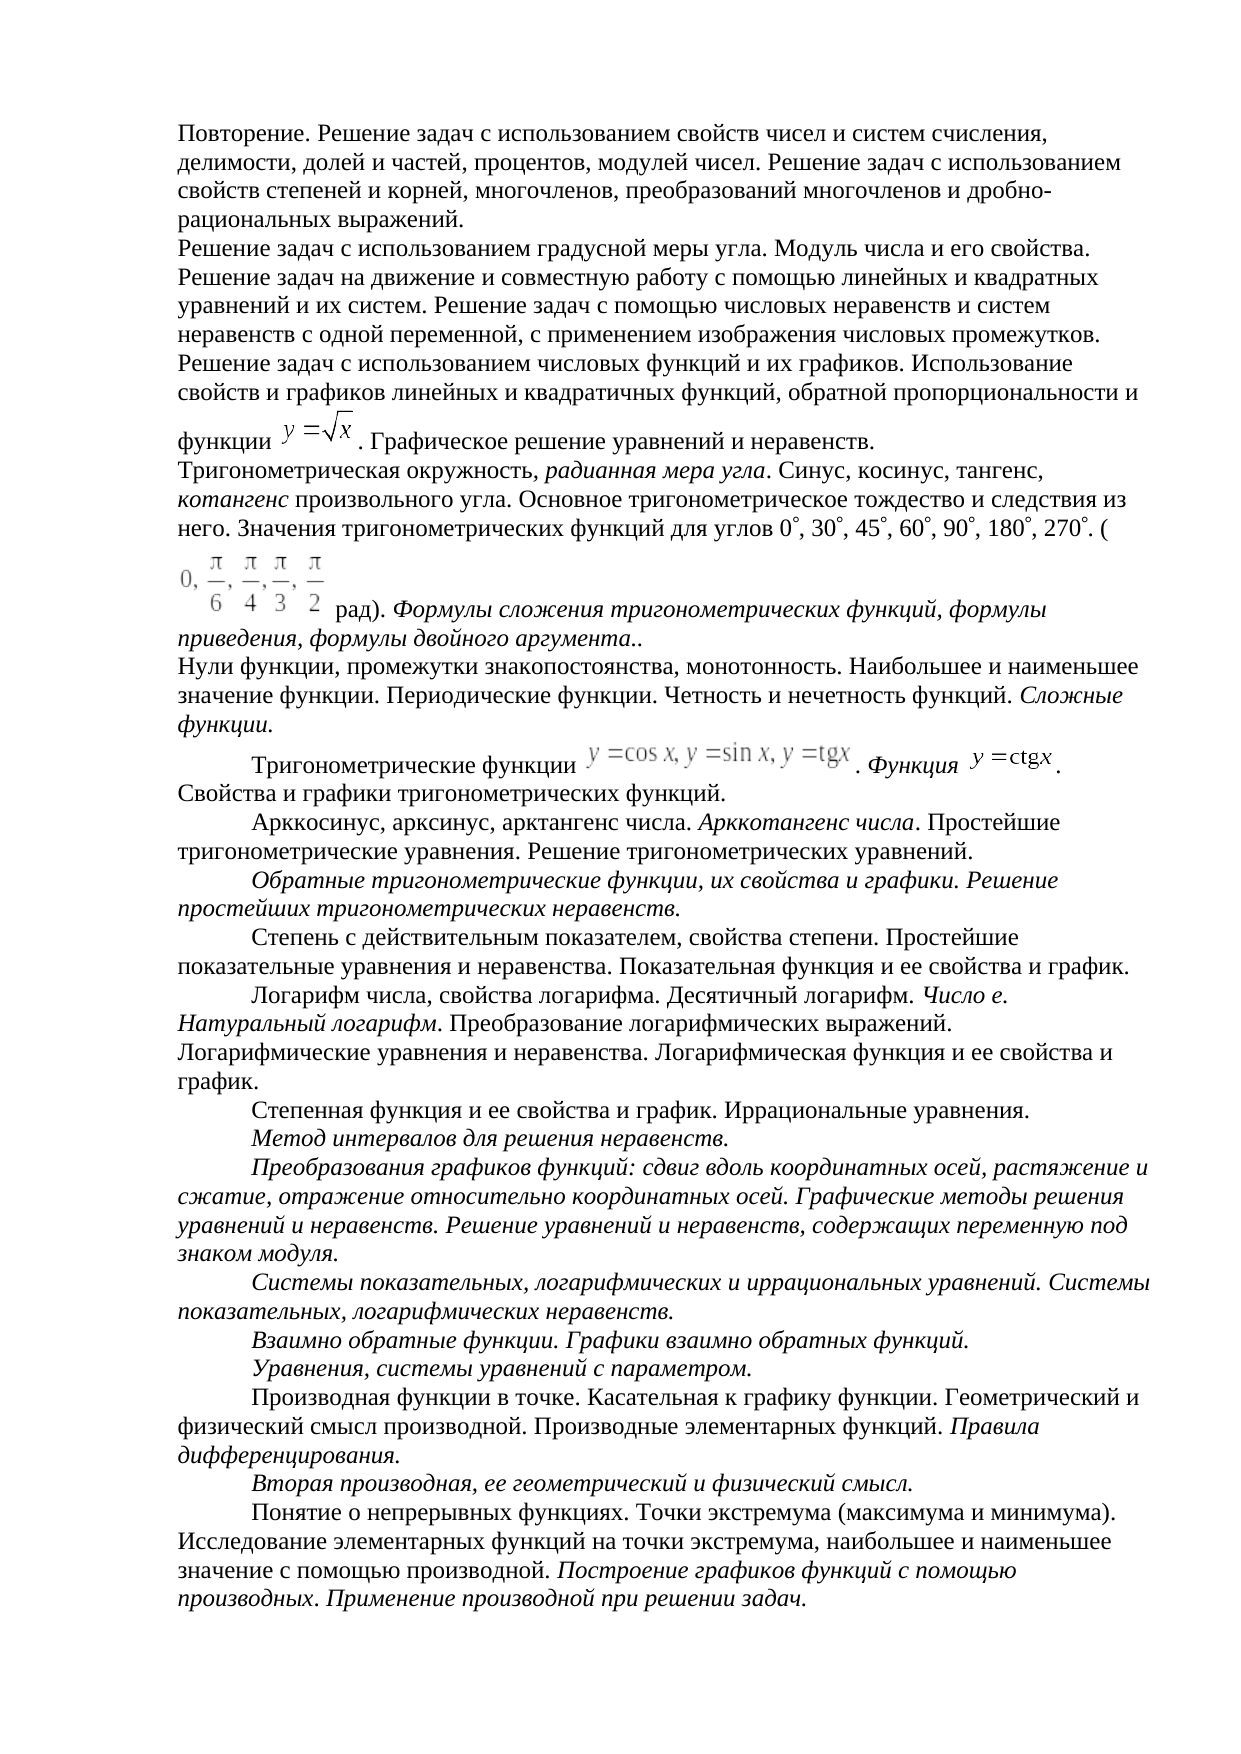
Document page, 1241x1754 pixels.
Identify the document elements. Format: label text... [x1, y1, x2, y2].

text Решение задач с использованием числовых функций и их графиков. Использование свойств и графиков линейных и квадратичных функций, обратной пропорциональности и функции . Графическое решение уравнений и неравенств. [177, 348, 1152, 455]
text Преобразования графиков функций: сдвиг вдоль координатных осей, растяжение и сжатие, отражение относительно координатных осей. Графические методы решения уравнений и неравенств. Решение уравнений и неравенств, содержащих переменную под знаком модуля. [177, 1152, 1152, 1267]
text Логарифм числа, свойства логарифма. Десятичный логарифм. Число е. Натуральный логарифм. Преобразование логарифмических выражений. Логарифмические уравнения и неравенства. Логарифмическая функция и ее свойства и график. [177, 980, 1152, 1095]
text Взаимно обратные функции. Графики взаимно обратных функций. [177, 1325, 1152, 1353]
text Обратные тригонометрические функции, их свойства и графики. Решение простейших тригонометрических неравенств. [177, 865, 1152, 922]
text Степень с действительным показателем, свойства степени. Простейшие показательные уравнения и неравенства. Показательная функция и ее свойства и график. [177, 922, 1152, 980]
text Вторая производная, ее геометрический и физический смысл. [177, 1468, 1152, 1497]
text Тригонометрические функции . Функция . Свойства и графики тригонометрических функций. [177, 738, 1152, 807]
text Понятие о непрерывных функциях. Точки экстремума (максимума и минимума). Исследование элементарных функций на точки экстремума, наибольшее и наименьшее значение с помощью производной. Построение графиков функций с помощью производных. Применение производной при решении задач. [177, 1497, 1152, 1612]
text Системы показательных, логарифмических и иррациональных уравнений. Системы показательных, логарифмических неравенств. [177, 1267, 1152, 1325]
text Производная функции в точке. Касательная к графику функции. Геометрический и физический смысл производной. Производные элементарных функций. Правила дифференцирования. [177, 1382, 1152, 1468]
text Решение задач с использованием градусной меры угла. Модуль числа и его свойства. [177, 233, 1152, 262]
text Уравнения, системы уравнений с параметром. [177, 1353, 1152, 1382]
text Повторение. Решение задач с использованием свойств чисел и систем счисления, делимости, долей и частей, процентов, модулей чисел. Решение задач с использованием свойств степеней и корней, многочленов, преобразований многочленов и дробно-рациональных выражений. [177, 118, 1152, 233]
text Тригонометрическая окружность, радианная мера угла. Синус, косинус, тангенс, котангенс произвольного угла. Основное тригонометрическое тождество и следствия из него. Значения тригонометрических функций для углов 0, 30, 45, 60, 90, 180, 270. ( рад). Формулы сложения тригонометрических функций, формулы приведения, формулы двойного аргумента.. [177, 455, 1152, 651]
text Арккосинус, арксинус, арктангенс числа. Арккотангенс числа. Простейшие тригонометрические уравнения. Решение тригонометрических уравнений. [177, 807, 1152, 865]
text Решение задач на движение и совместную работу с помощью линейных и квадратных уравнений и их систем. Решение задач с помощью числовых неравенств и систем неравенств с одной переменной, с применением изображения числовых промежутков. [177, 262, 1152, 348]
text Степенная функция и ее свойства и график. Иррациональные уравнения. [177, 1095, 1152, 1123]
text Нули функции, промежутки знакопостоянства, монотонность. Наибольшее и наименьшее значение функции. Периодические функции. Четность и нечетность функций. Сложные функции. [177, 651, 1152, 738]
text Метод интервалов для решения неравенств. [177, 1123, 1152, 1152]
